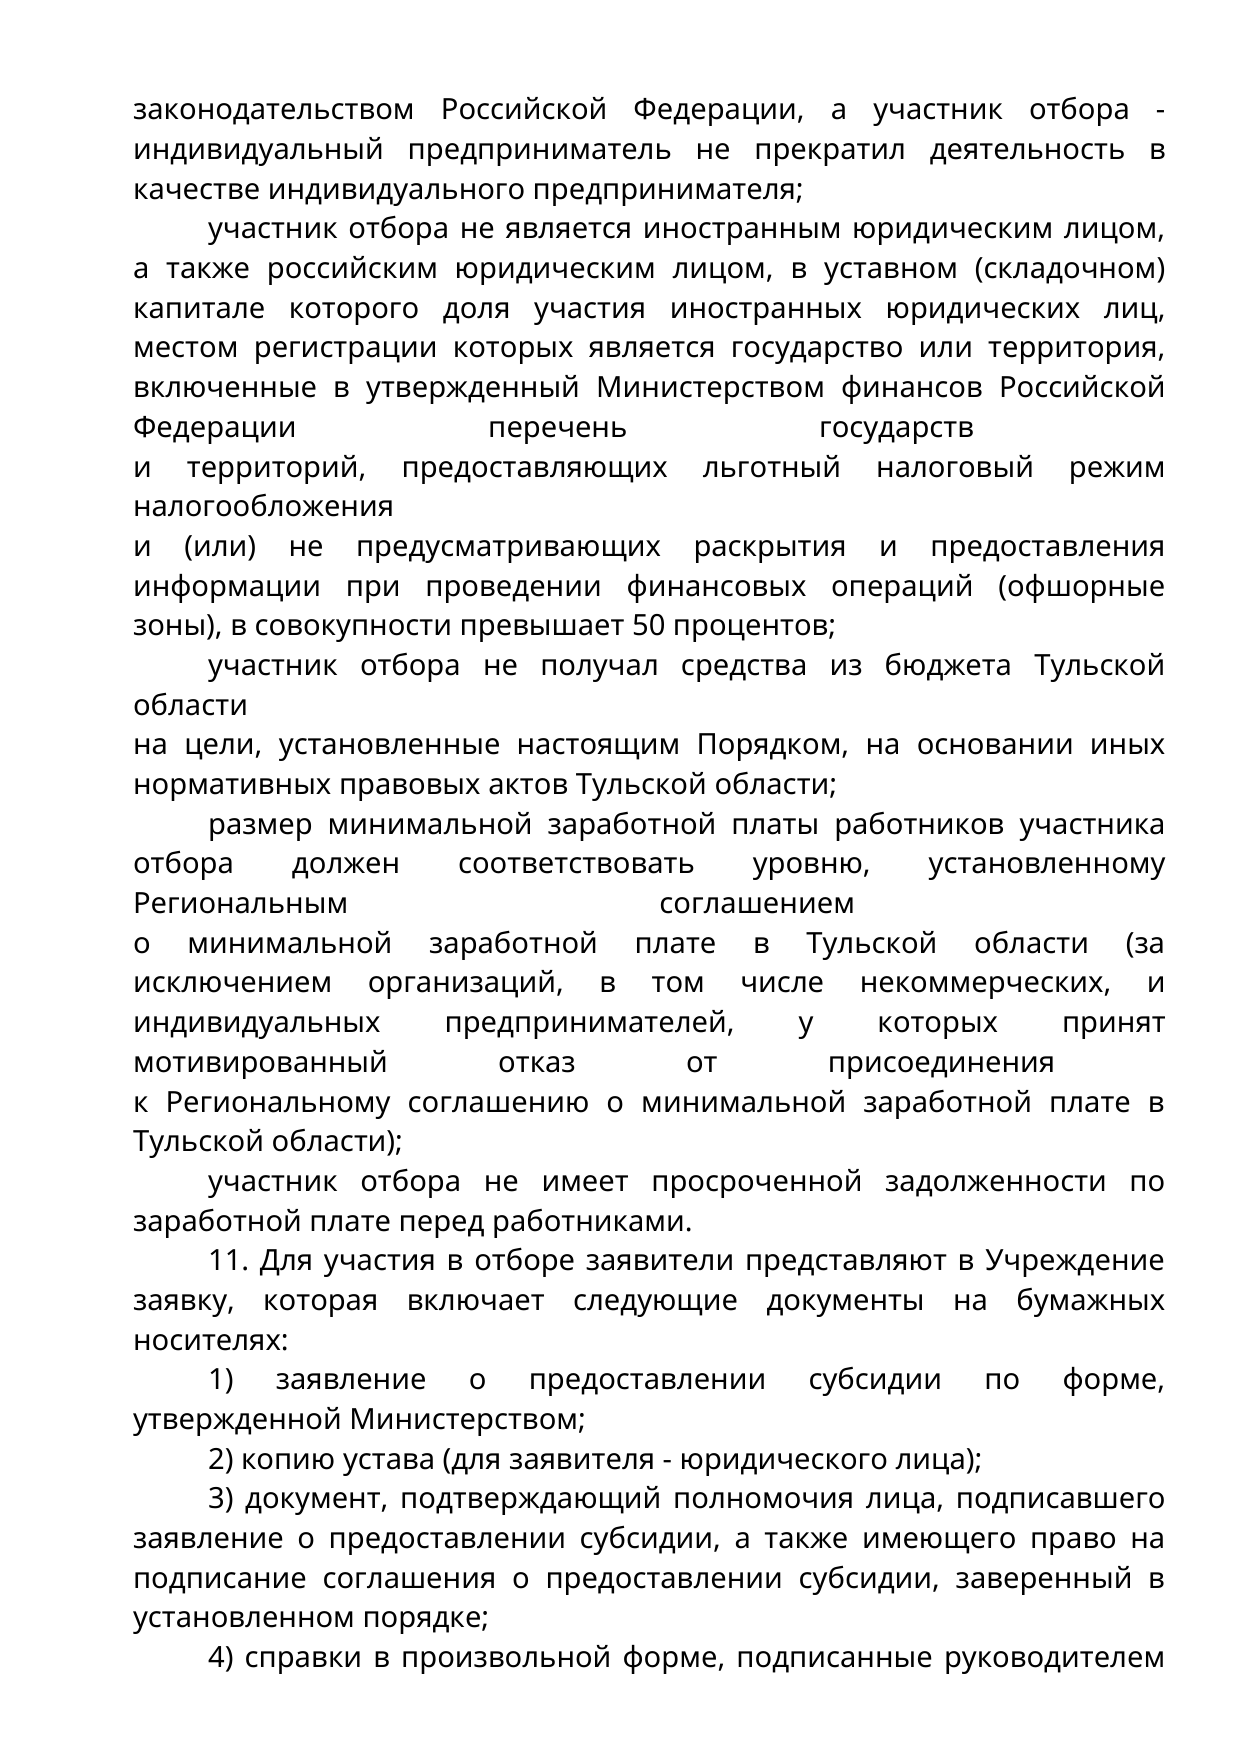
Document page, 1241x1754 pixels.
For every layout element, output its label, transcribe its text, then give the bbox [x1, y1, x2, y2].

text 3) документ, подтверждающий полномочия лица, подписавшего заявление о предоставлении субсидии, а также имеющего право на подписание соглашения о предоставлении субсидии, заверенный в установленном порядке; [133, 1478, 1166, 1636]
text 11. Для участия в отборе заявители представляют в Учреждение заявку, которая включает следующие документы на бумажных носителях: [133, 1239, 1166, 1359]
text участник отбора не является иностранным юридическим лицом, а также российским юридическим лицом, в уставном (складочном) капитале которого доля участия иностранных юридических лиц, местом регистрации которых является государство или территория, включенные в утвержденный Министерством финансов Российской Федерации перечень государств и территорий, предоставляющих льготный налоговый режим налогообложения и (или) не предусматривающих раскрытия и предоставления информации при проведении финансовых операций (офшорные зоны), в совокупности превышает 50 процентов; [133, 208, 1166, 644]
text участник отбора не получал средства из бюджета Тульской области на цели, установленные настоящим Порядком, на основании иных нормативных правовых актов Тульской области; [133, 644, 1166, 803]
text размер минимальной заработной платы работников участника отбора должен соответствовать уровню, установленному Региональным соглашением о минимальной заработной плате в Тульской области (за исключением организаций, в том числе некоммерческих, и индивидуальных предпринимателей, у которых принят мотивированный отказ от присоединения к Региональному соглашению о минимальной заработной плате в Тульской области); [133, 803, 1166, 1160]
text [133, 89, 1166, 208]
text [133, 1636, 1166, 1676]
text участник отбора не имеет просроченной задолженности по заработной плате перед работниками. [133, 1160, 1166, 1239]
text 2) копию устава (для заявителя - юридического лица); [133, 1438, 1166, 1478]
text 1) заявление о предоставлении субсидии по форме, утвержденной Министерством; [133, 1359, 1166, 1438]
